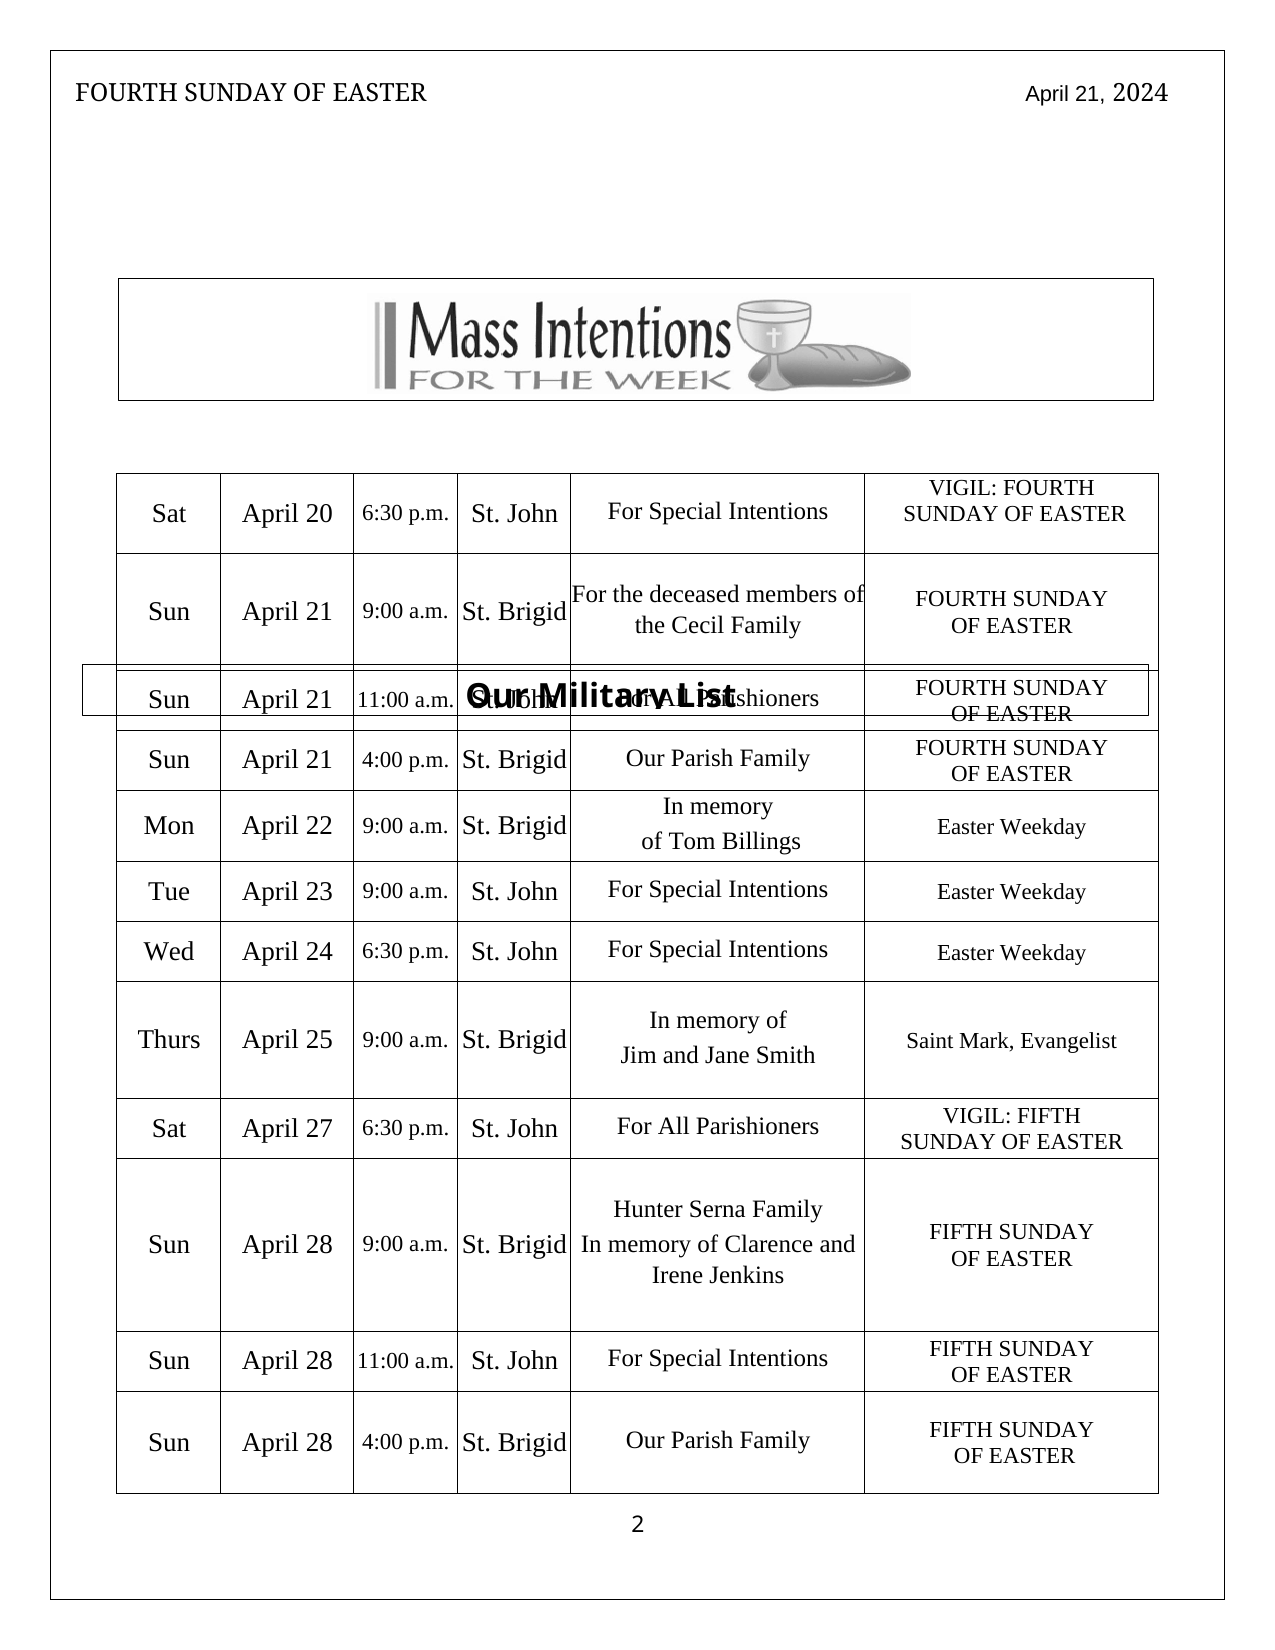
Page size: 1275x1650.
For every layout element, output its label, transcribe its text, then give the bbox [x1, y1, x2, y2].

table_cell St. Brigid [458, 1159, 570, 1331]
table_cell Mon [117, 791, 220, 861]
table_cell Saint Mark, Evangelist [865, 982, 1158, 1098]
table_cell April 28 [221, 1332, 353, 1391]
table_cell FOURTH SUNDAY OF EASTER [865, 731, 1158, 790]
table_cell April 28 [221, 1159, 353, 1331]
table_cell FOURTH SUNDAY OF EASTER [865, 671, 1158, 730]
table_cell For All Parishioners [571, 671, 864, 730]
table_cell Thurs [117, 982, 220, 1098]
table_cell Sun [117, 671, 220, 730]
table_cell Easter Weekday [865, 791, 1158, 861]
table_cell 11:00 a.m. [354, 1332, 457, 1391]
table_cell FOURTH SUNDAY OF EASTER [865, 554, 1158, 669]
table_cell 4:00 p.m. [354, 1392, 457, 1493]
table_cell April 22 [221, 791, 353, 861]
table_cell April 21 [221, 731, 353, 790]
table_cell St. John [458, 671, 570, 730]
picture [357, 286, 915, 394]
table_cell 9:00 a.m. [354, 862, 457, 921]
table_cell St. Brigid [458, 791, 570, 861]
table_cell 9:00 a.m. [354, 791, 457, 861]
table_cell Hunter Serna Family In memory of Clarence and Irene Jenkins [571, 1159, 864, 1331]
table_cell 6:30 p.m. [354, 1099, 457, 1158]
table_cell Tue [117, 862, 220, 921]
table_cell 9:00 a.m. [354, 554, 457, 669]
table_cell Our Parish Family [571, 1392, 864, 1493]
table_header St. John [458, 474, 570, 553]
table_cell For Special Intentions [571, 862, 864, 921]
table_cell April 24 [221, 922, 353, 981]
table_cell For Special Intentions [571, 1332, 864, 1391]
table_cell St. John [458, 922, 570, 981]
table_cell April 21 [221, 671, 353, 730]
table_cell St. Brigid [458, 554, 570, 669]
table_cell 9:00 a.m. [354, 1159, 457, 1331]
table_cell For Special Intentions [571, 922, 864, 981]
table_header 6:30 p.m. [354, 474, 457, 553]
table_cell April 28 [221, 1392, 353, 1493]
table_cell Sun [117, 554, 220, 669]
table_cell FIFTH SUNDAY OF EASTER [865, 1332, 1158, 1391]
table_cell Our Parish Family [571, 731, 864, 790]
table_cell April 25 [221, 982, 353, 1098]
table_cell St. John [458, 862, 570, 921]
table_cell Easter Weekday [865, 922, 1158, 981]
table_cell St. John [458, 1332, 570, 1391]
table_cell In memory of Tom Billings [571, 791, 864, 861]
table_header April 20 [221, 474, 353, 553]
table_cell 4:00 p.m. [354, 731, 457, 790]
table_cell St. Brigid [458, 982, 570, 1098]
table_cell Sun [117, 1159, 220, 1331]
table_cell VIGIL: FIFTH SUNDAY OF EASTER [865, 1099, 1158, 1158]
table_cell Wed [117, 922, 220, 981]
table_cell Sun [117, 1332, 220, 1391]
table_cell April 27 [221, 1099, 353, 1158]
table_cell 6:30 p.m. [354, 922, 457, 981]
table_cell For the deceased members of the Cecil Family [571, 554, 864, 669]
table_cell Sun [117, 1392, 220, 1493]
table_cell FIFTH SUNDAY OF EASTER [865, 1392, 1158, 1493]
table_cell 11:00 a.m. [354, 671, 457, 730]
table_cell April 23 [221, 862, 353, 921]
table_cell Sun [117, 731, 220, 790]
table_cell FIFTH SUNDAY OF EASTER [865, 1159, 1158, 1331]
table_header For Special Intentions [571, 474, 864, 553]
table_cell Easter Weekday [865, 862, 1158, 921]
table_cell St. Brigid [458, 1392, 570, 1493]
table_cell Sat [117, 1099, 220, 1158]
table_cell For All Parishioners [571, 1099, 864, 1158]
table_cell April 21 [221, 554, 353, 669]
table_header VIGIL: FOURTH SUNDAY OF EASTER [865, 474, 1158, 553]
table_cell St. John [458, 1099, 570, 1158]
table_cell 9:00 a.m. [354, 982, 457, 1098]
table_header Sat [117, 474, 220, 553]
table_cell St. Brigid [458, 731, 570, 790]
table_cell In memory of Jim and Jane Smith [571, 982, 864, 1098]
